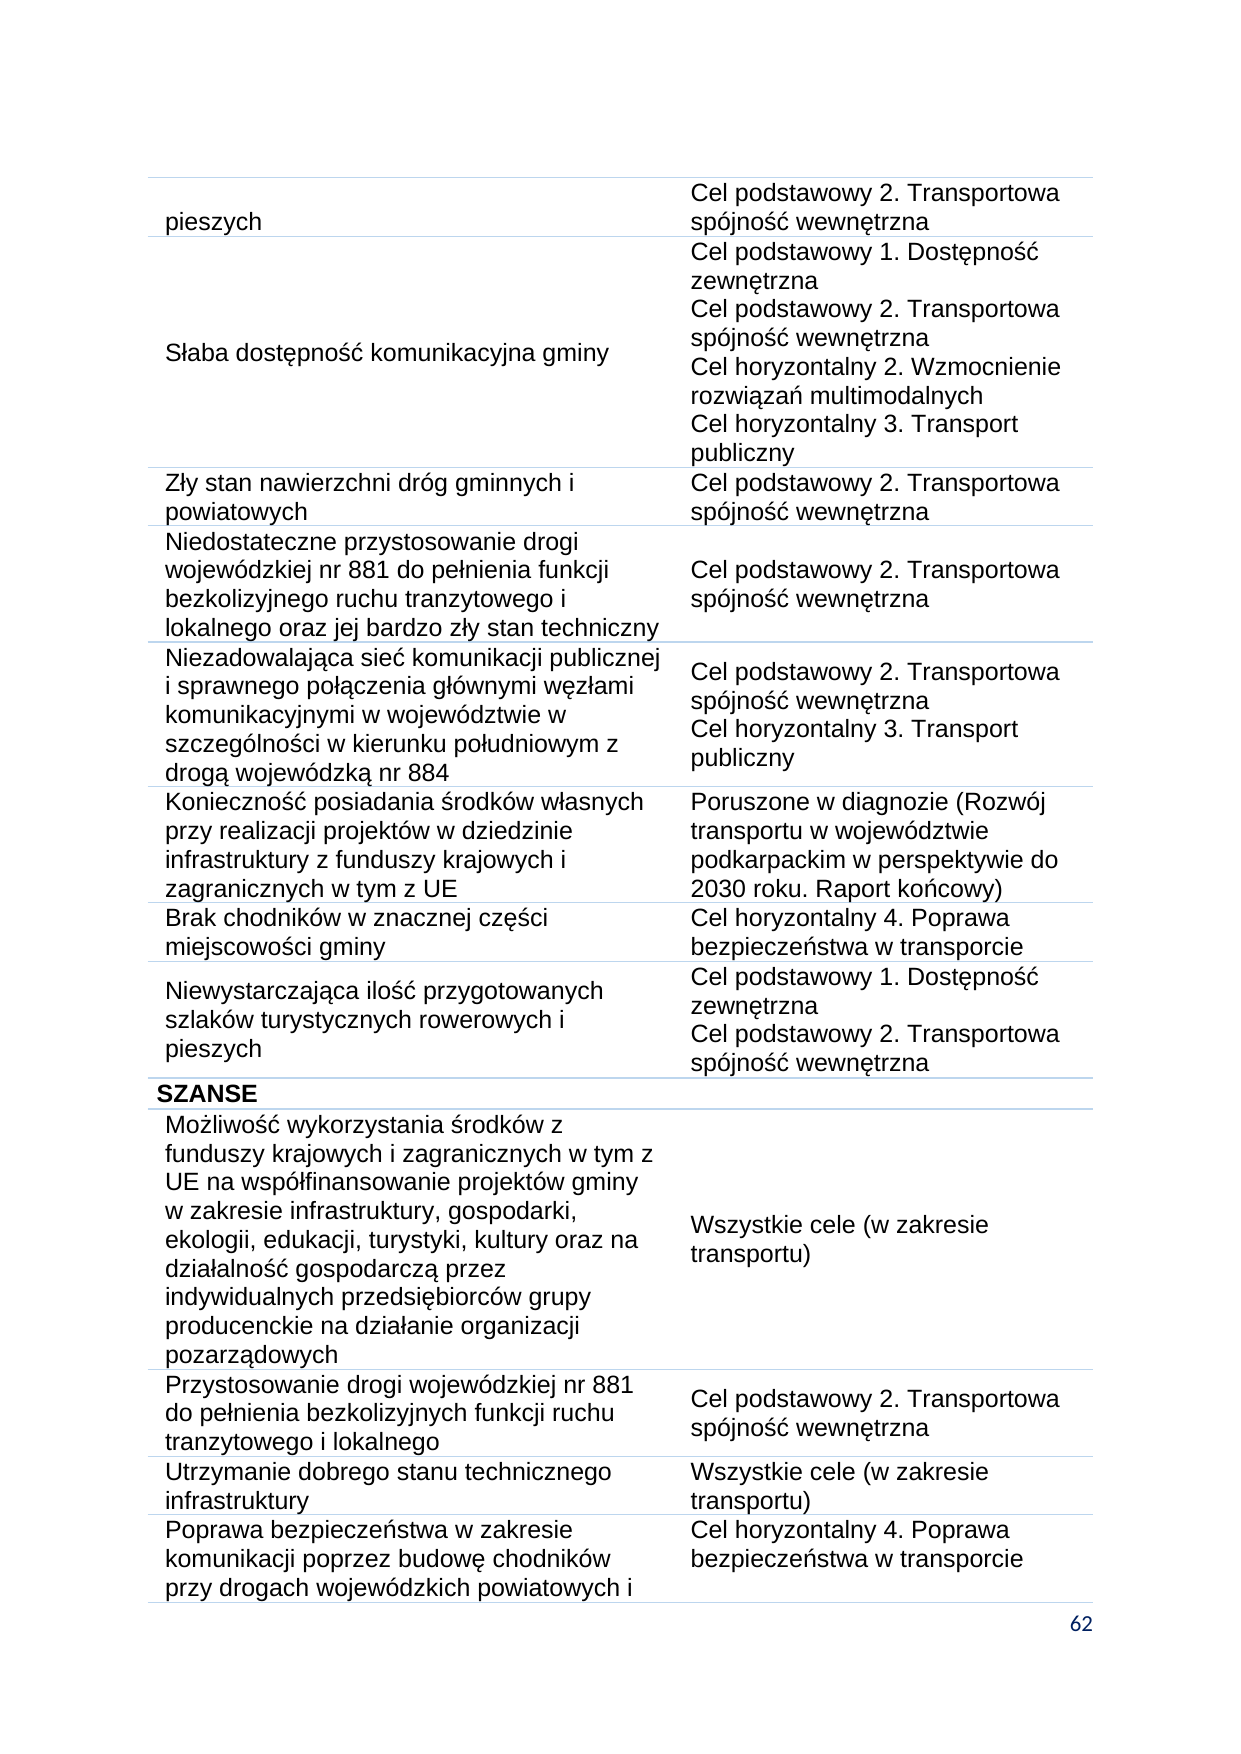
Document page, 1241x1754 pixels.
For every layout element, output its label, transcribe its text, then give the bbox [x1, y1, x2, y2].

table_cell Niedostateczne przystosowanie drogi wojewódzkiej nr 881 do pełnienia funkcji bezkolizyjnego ruchu tranzytowego i lokalnego oraz jej bardzo zły stan techniczny [148, 526, 679, 641]
table_cell Cel podstawowy 2. Transportowa spójność wewnętrzna [679, 526, 1093, 641]
table_cell Wszystkie cele (w zakresie transportu) [679, 1457, 1093, 1514]
table_cell Cel horyzontalny 4. Poprawa bezpieczeństwa w transporcie [679, 903, 1093, 961]
table_cell Utrzymanie dobrego stanu technicznego infrastruktury [148, 1457, 679, 1514]
table_cell Cel podstawowy 2. Transportowa spójność wewnętrzna [679, 468, 1093, 525]
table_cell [679, 178, 1093, 236]
table_header SZANSE [148, 1079, 1093, 1108]
table_cell Konieczność posiadania środków własnych przy realizacji projektów w dziedzinie infrastruktury z funduszy krajowych i zagranicznych w tym z UE [148, 787, 679, 902]
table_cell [148, 1515, 679, 1602]
table_header Możliwość wykorzystania środków z funduszy krajowych i zagranicznych w tym z UE na współfinansowanie projektów gminy w zakresie infrastruktury, gospodarki, ekologii, edukacji, turystyki, kultury oraz na działalność gospodarczą przez indywidualnych przedsiębiorców grupy producenckie na działanie organizacji pozarządowych [148, 1110, 679, 1368]
table_cell Niewystarczająca ilość przygotowanych szlaków turystycznych rowerowych i pieszych [148, 962, 679, 1077]
table_header Wszystkie cele (w zakresie transportu) [679, 1110, 1093, 1368]
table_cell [148, 178, 679, 236]
table_cell Cel podstawowy 1. Dostępność zewnętrzna Cel podstawowy 2. Transportowa spójność wewnętrzna Cel horyzontalny 2. Wzmocnienie rozwiązań multimodalnych Cel horyzontalny 3. Transport publiczny [679, 237, 1093, 467]
table_cell Przystosowanie drogi wojewódzkiej nr 881 do pełnienia bezkolizyjnych funkcji ruchu tranzytowego i lokalnego [148, 1370, 679, 1456]
table_cell Poruszone w diagnozie (Rozwój transportu w województwie podkarpackim w perspektywie do 2030 roku. Raport końcowy) [679, 787, 1093, 902]
table_cell Cel podstawowy 2. Transportowa spójność wewnętrzna Cel horyzontalny 3. Transport publiczny [679, 643, 1093, 786]
table_cell Zły stan nawierzchni dróg gminnych i powiatowych [148, 468, 679, 525]
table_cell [679, 1515, 1093, 1602]
table_cell Brak chodników w znacznej części miejscowości gminy [148, 903, 679, 961]
table_cell Niezadowalająca sieć komunikacji publicznej i sprawnego połączenia głównymi węzłami komunikacyjnymi w województwie w szczególności w kierunku południowym z drogą wojewódzką nr 884 [148, 643, 679, 786]
table_cell Cel podstawowy 1. Dostępność zewnętrzna Cel podstawowy 2. Transportowa spójność wewnętrzna [679, 962, 1093, 1077]
table_cell Cel podstawowy 2. Transportowa spójność wewnętrzna [679, 1370, 1093, 1456]
table_cell Słaba dostępność komunikacyjna gminy [148, 237, 679, 467]
